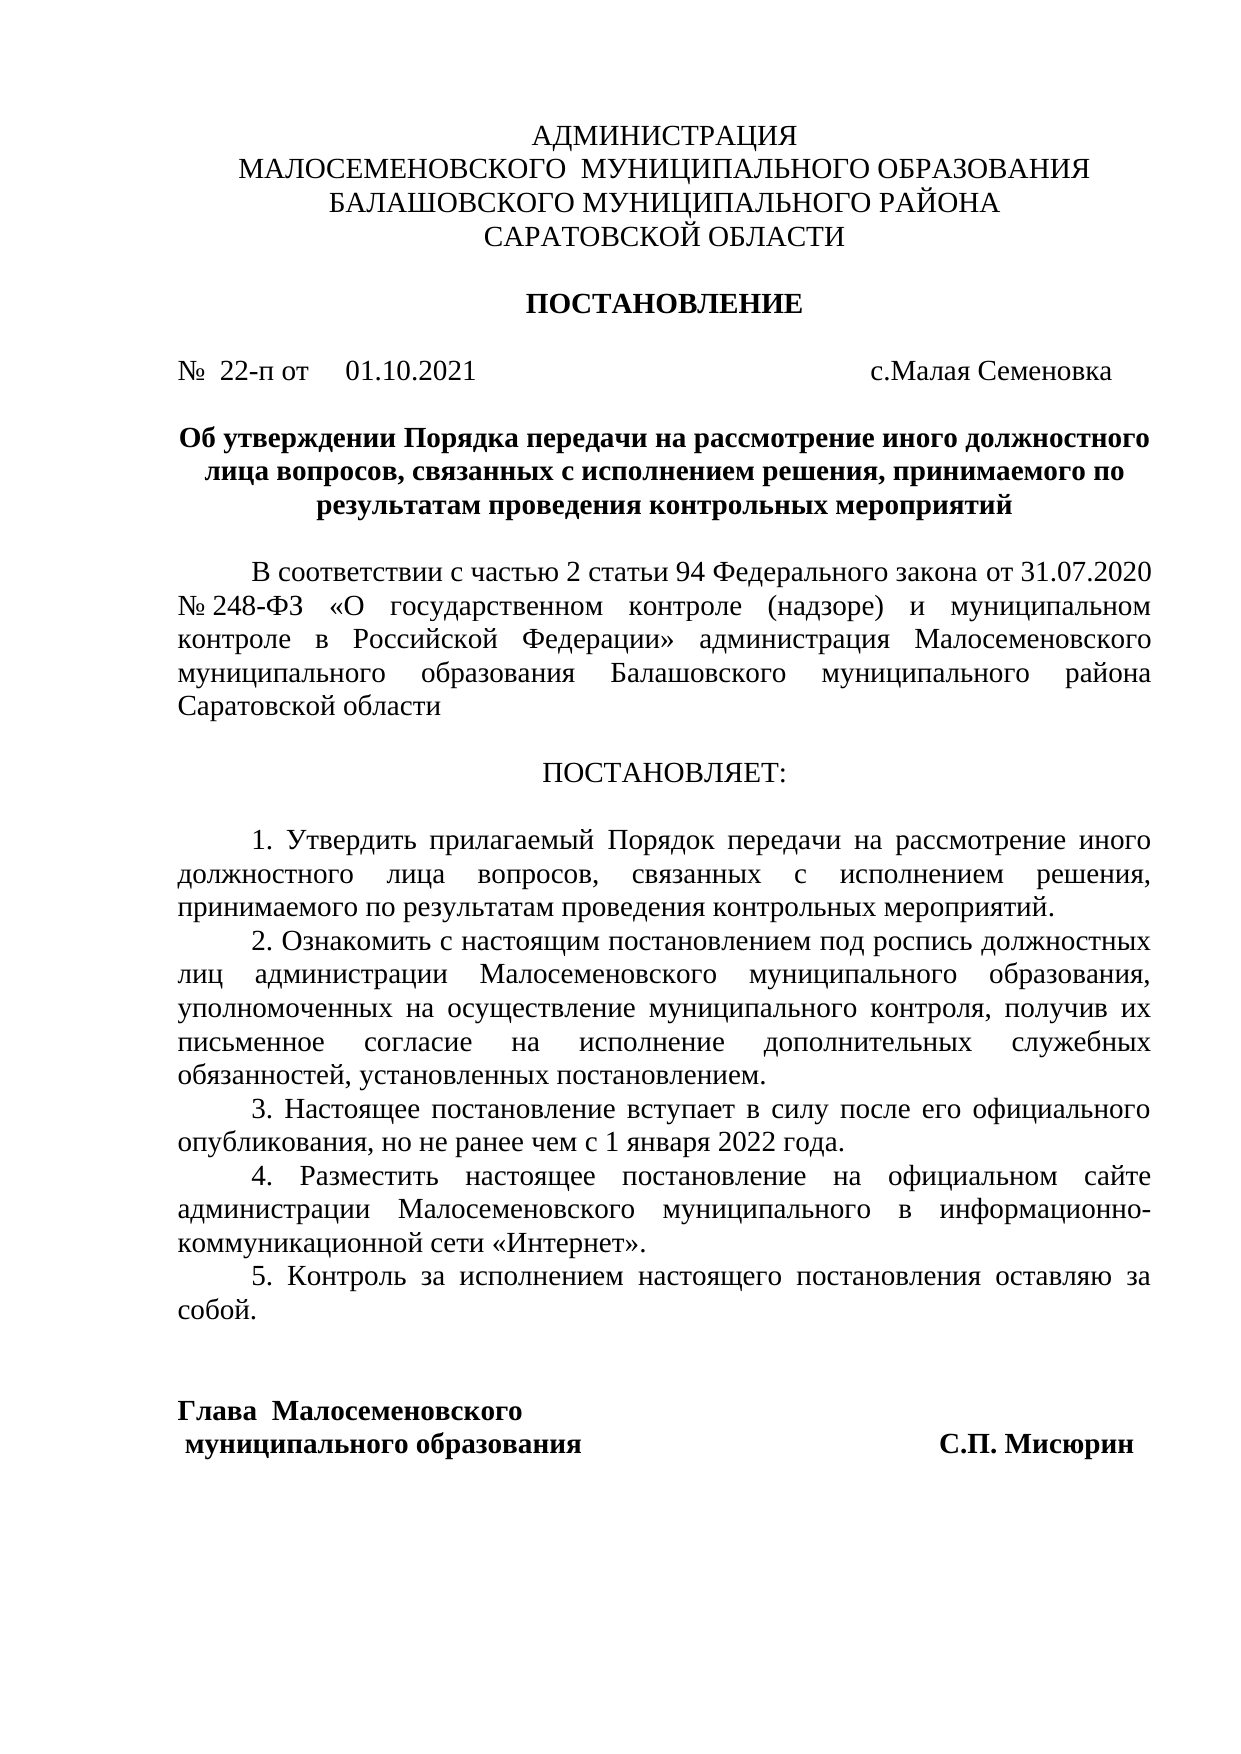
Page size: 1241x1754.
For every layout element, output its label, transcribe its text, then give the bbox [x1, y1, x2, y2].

text Глава Малосеменовского [177, 1393, 1152, 1426]
text АДМИНИСТРАЦИЯ [177, 118, 1152, 152]
text 3. Настоящее постановление вступает в силу после его официального опубликования, но не ранее чем с 1 января 2022 года. [177, 1091, 1152, 1158]
text Об утверждении Порядка передачи на рассмотрение иного должностного лица вопросов, связанных с исполнением решения, принимаемого по результатам проведения контрольных мероприятий [177, 420, 1152, 521]
text муниципального образования С.П. Мисюрин [177, 1426, 1152, 1460]
text ПОСТАНОВЛЯЕТ: [177, 755, 1152, 789]
text В соответствии с частью 2 статьи 94 Федерального закона от 31.07.2020 № 248-ФЗ «О государственном контроле (надзоре) и муниципальном контроле в Российской Федерации» администрация Малосеменовского муниципального образования Балашовского муниципального района Саратовской области [177, 621, 1152, 722]
text № 22-п от 01.10.2021 с.Малая Семеновка [177, 353, 1152, 386]
text 4. Разместить настоящее постановление на официальном сайте администрации Малосеменовского муниципального в информационно-коммуникационной сети «Интернет». [177, 1158, 1152, 1258]
text В соответствии с частью 2 статьи 94 Федерального закона от 31.07.2020 № 248-ФЗ «О государственном контроле (надзоре) и муниципальном контроле в Российской Федерации» администрация Малосеменовского муниципального образования Балашовского муниципального района Саратовской области [177, 554, 986, 588]
text ПОСТАНОВЛЕНИЕ [177, 286, 1152, 319]
text 1. Утвердить прилагаемый Порядок передачи на рассмотрение иного должностного лица вопросов, связанных с исполнением решения, принимаемого по результатам проведения контрольных мероприятий. [177, 822, 1152, 923]
text 5. Контроль за исполнением настоящего постановления оставляю за собой. [177, 1258, 1152, 1326]
text САРАТОВСКОЙ ОБЛАСТИ [177, 219, 1152, 252]
text 2. Ознакомить с настоящим постановлением под роспись должностных лиц администрации Малосеменовского муниципального образования, уполномоченных на осуществление муниципального контроля, получив их письменное согласие на исполнение дополнительных служебных обязанностей, установленных постановлением. [177, 923, 1152, 1091]
text МАЛОСЕМЕНОВСКОГО МУНИЦИПАЛЬНОГО ОБРАЗОВАНИЯ [177, 152, 1152, 185]
text БАЛАШОВСКОГО МУНИЦИПАЛЬНОГО РАЙОНА [177, 185, 1152, 219]
